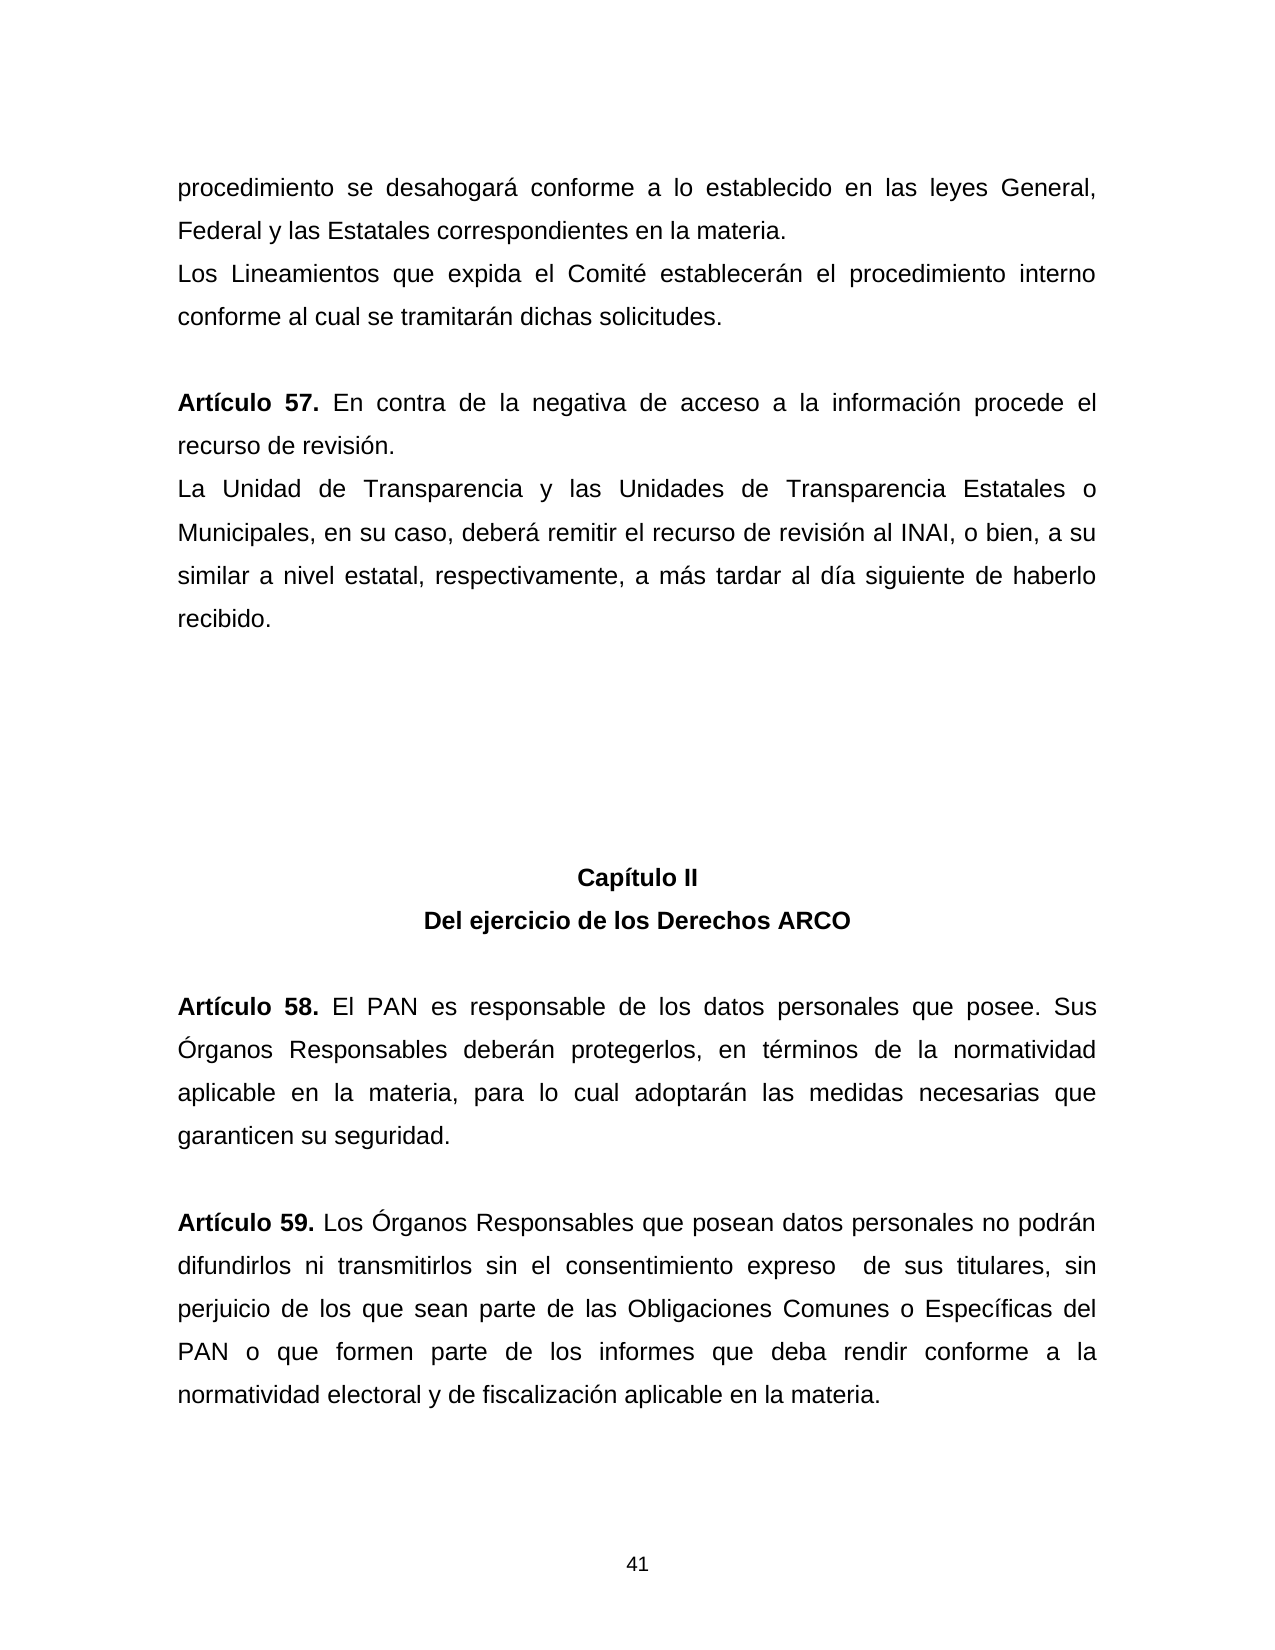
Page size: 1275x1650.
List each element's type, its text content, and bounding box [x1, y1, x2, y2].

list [177, 173, 1098, 244]
text Del ejercicio de los Derechos ARCO [177, 906, 1098, 934]
text Artículo 59. Los Órganos Responsables que posean datos personales no podrán difundirlos ni transmitirlos sin el consentimiento expreso de sus titulares, sin perjuicio de los que sean parte de las Obligaciones Comunes o Específicas del PAN o que formen parte de los informes que deba rendir conforme a la normatividad electoral y de fiscalización aplicable en la materia. [177, 1208, 1098, 1409]
list Artículo 57. En contra de la negativa de acceso a la información procede el recurso de revisión. [177, 388, 1098, 460]
text Artículo 58. El PAN es responsable de los datos personales que posee. Sus Órganos Responsables deberán protegerlos, en términos de la normatividad aplicable en la materia, para lo cual adoptarán las medidas necesarias que garanticen su seguridad. [177, 992, 1098, 1150]
text Capítulo II [177, 863, 1098, 891]
list Los Lineamientos que expida el Comité establecerán el procedimiento interno conforme al cual se tramitarán dichas solicitudes. [177, 259, 1098, 331]
list La Unidad de Transparencia y las Unidades de Transparencia Estatales o Municipales, en su caso, deberá remitir el recurso de revisión al INAI, o bien, a su similar a nivel estatal, respectivamente, a más tardar al día siguiente de haberlo recibido. [177, 474, 1098, 633]
